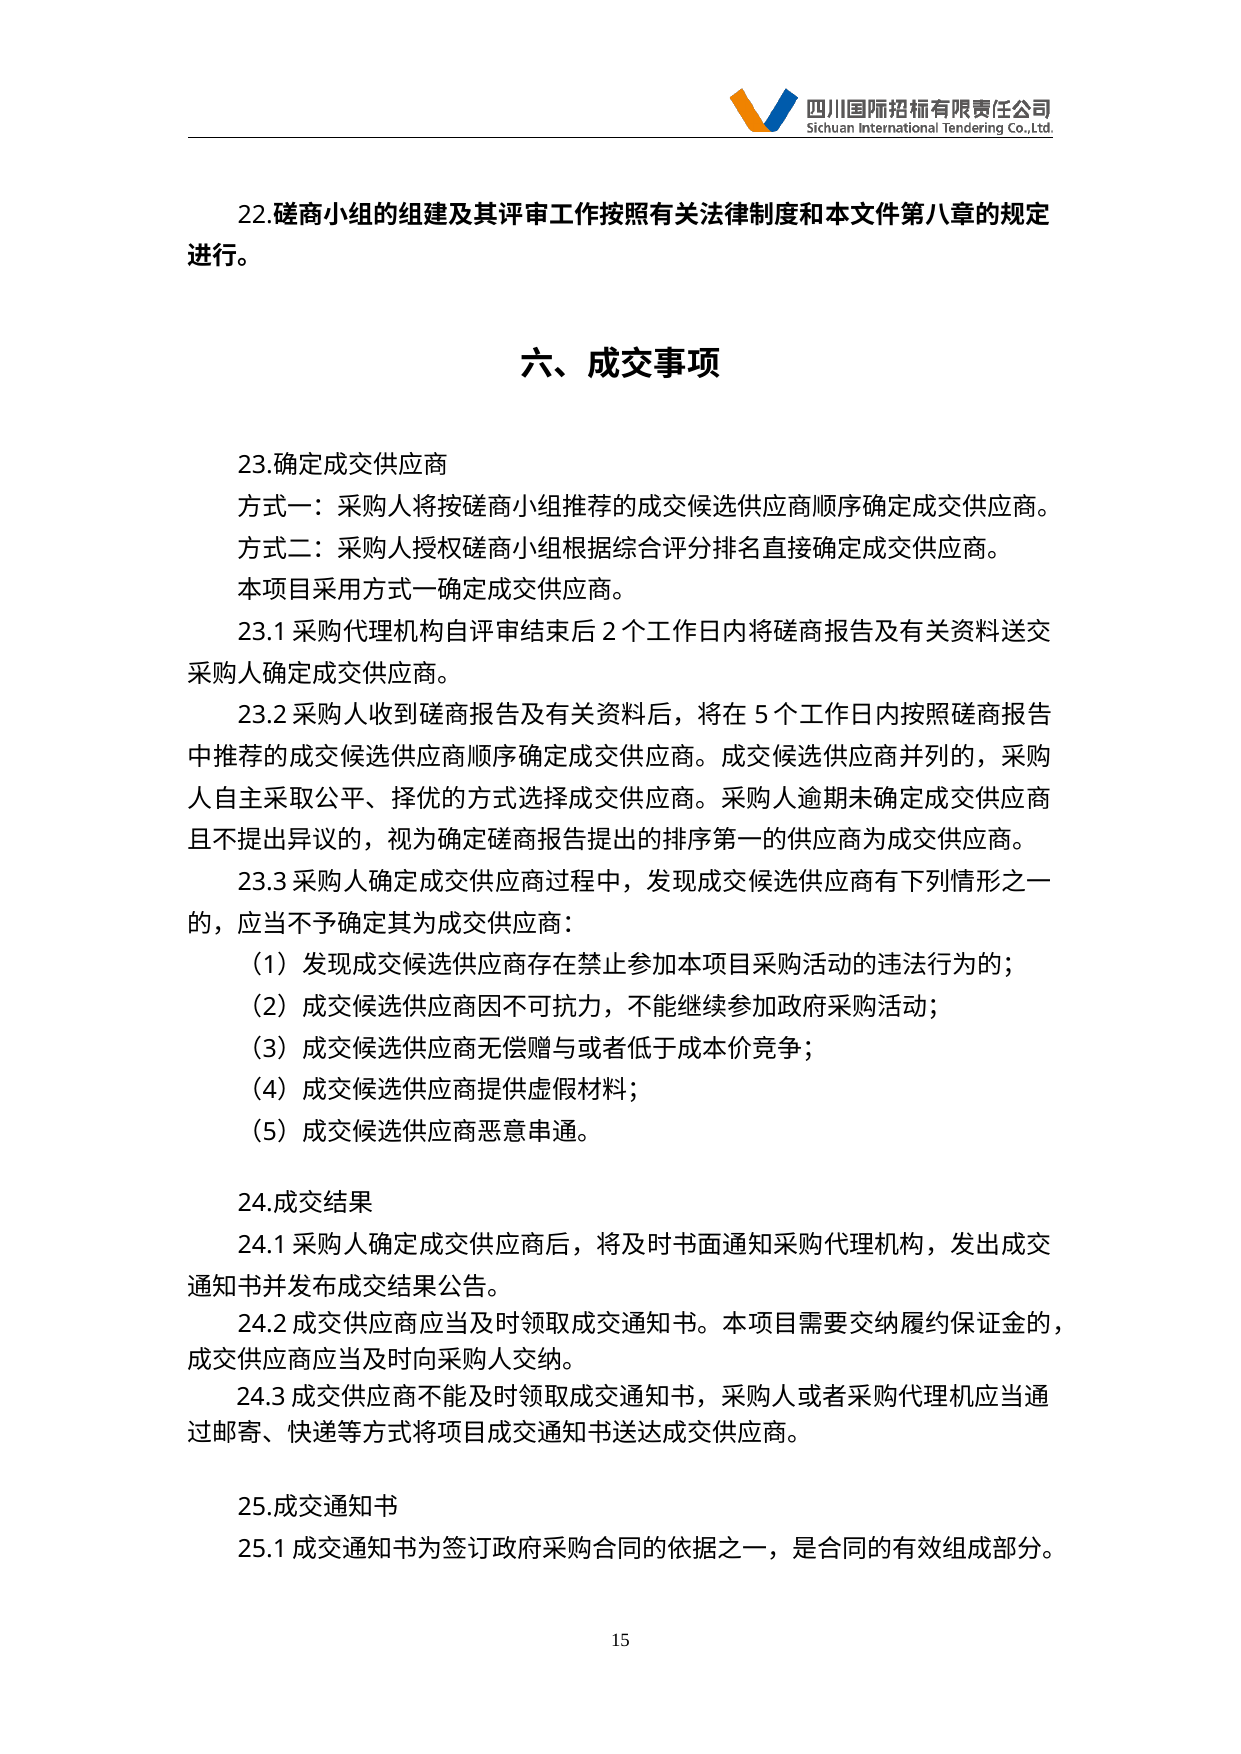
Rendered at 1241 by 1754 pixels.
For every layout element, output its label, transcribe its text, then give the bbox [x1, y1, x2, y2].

text 方式一：采购人将按磋商小组推荐的成交候选供应商顺序确定成交供应商。 [187, 482, 1053, 524]
text 24.3成交供应商不能及时领取成交通知书，采购人或者采购代理机应当通过邮寄、快递等方式将项目成交通知书送达成交供应商。 [187, 1376, 1053, 1448]
text 本项目采用方式一确定成交供应商。 [187, 565, 1053, 607]
text 23.2采购人收到磋商报告及有关资料后，将在5个工作日内按照磋商报告中推荐的成交候选供应商顺序确定成交供应商。成交候选供应商并列的，采购人自主采取公平、择优的方式选择成交供应商。采购人逾期未确定成交供应商且不提出异议的，视为确定磋商报告提出的排序第一的供应商为成交供应商。 [187, 690, 1053, 857]
text （1）发现成交候选供应商存在禁止参加本项目采购活动的违法行为的； [187, 940, 1053, 982]
subtitle 22.磋商小组的组建及其评审工作按照有关法律制度和本文件第八章的规定进行。 [187, 190, 1053, 273]
text （2）成交候选供应商因不可抗力，不能继续参加政府采购活动； [187, 982, 1053, 1024]
text 方式二：采购人授权磋商小组根据综合评分排名直接确定成交供应商。 [187, 524, 1053, 565]
subtitle 六、成交事项 [187, 342, 1053, 383]
subtitle 23.确定成交供应商 [187, 440, 1053, 482]
text （4）成交候选供应商提供虚假材料； [187, 1065, 1053, 1107]
text （3）成交候选供应商无偿赠与或者低于成本价竞争； [187, 1024, 1053, 1065]
subtitle 24.成交结果 [187, 1178, 1053, 1220]
text （5）成交候选供应商恶意串通。 [187, 1107, 1053, 1149]
picture [729, 88, 1053, 135]
text 25.1成交通知书为签订政府采购合同的依据之一，是合同的有效组成部分。 [187, 1524, 1053, 1566]
text 23.3采购人确定成交供应商过程中，发现成交候选供应商有下列情形之一的，应当不予确定其为成交供应商： [187, 857, 1053, 940]
text 24.1采购人确定成交供应商后，将及时书面通知采购代理机构，发出成交通知书并发布成交结果公告。 [187, 1220, 1053, 1303]
subtitle 25.成交通知书 [187, 1482, 1053, 1524]
text 23.1采购代理机构自评审结束后2个工作日内将磋商报告及有关资料送交采购人确定成交供应商。 [187, 607, 1053, 690]
text 24.2成交供应商应当及时领取成交通知书。本项目需要交纳履约保证金的，成交供应商应当及时向采购人交纳。 [187, 1303, 1053, 1376]
